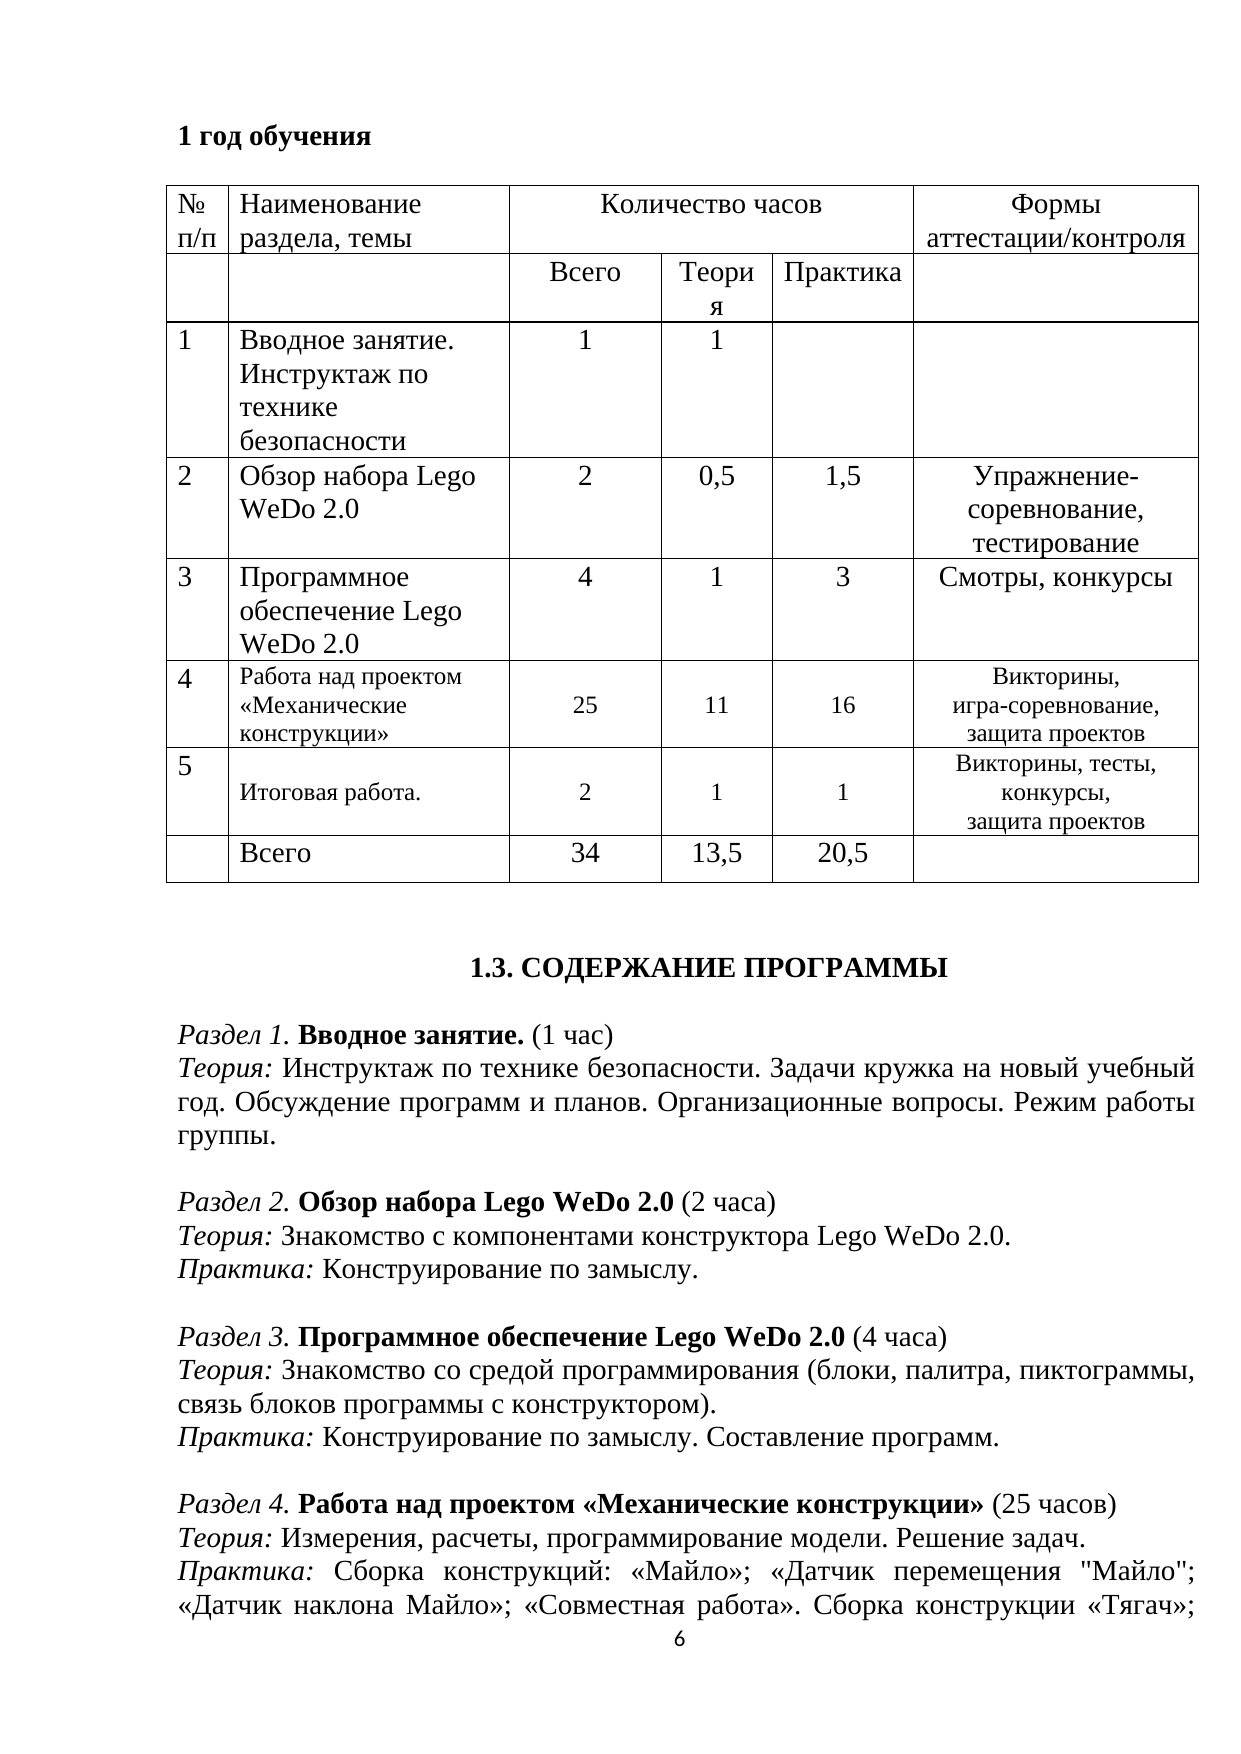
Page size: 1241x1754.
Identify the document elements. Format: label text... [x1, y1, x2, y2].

table_cell Смотры, конкурсы [914, 559, 1198, 660]
table_cell Упражнение-соревнование, тестирование [914, 458, 1198, 558]
table_cell 20,5 [773, 836, 913, 882]
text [177, 1553, 1196, 1621]
table_cell 1 [662, 559, 772, 660]
table_cell Теория [662, 254, 772, 321]
text Теория: Инструктаж по технике безопасности. Задачи кружка на новый учебный год. Обсуждение программ и планов. Организационные вопросы. Режим работы группы. [177, 1050, 1196, 1151]
table_header № п/п [167, 186, 228, 253]
table_cell 1 [662, 323, 772, 457]
table_cell 5 [167, 748, 228, 834]
table_cell Обзор набора Lego WeDo 2.0 [229, 458, 509, 558]
table_cell [229, 254, 509, 321]
table_cell 1 [662, 748, 772, 834]
table_cell 4 [510, 559, 661, 660]
table_cell Итоговая работа. [229, 748, 509, 834]
text Теория: Знакомство со средой программирования (блоки, палитра, пиктограммы, связь блоков программы с конструктором). [177, 1352, 1196, 1419]
text Раздел 3. Программное обеспечение Lego WeDo 2.0 (4 часа) [177, 1319, 1196, 1352]
table_header Наименование раздела, темы [229, 186, 509, 253]
table_cell 13,5 [662, 836, 772, 882]
table_cell 3 [773, 559, 913, 660]
table_cell [914, 323, 1198, 457]
table_cell 2 [510, 748, 661, 834]
table_cell Викторины, игра-соревнование, защита проектов [914, 661, 1198, 747]
table_cell Викторины, тесты, конкурсы, защита проектов [914, 748, 1198, 834]
table_cell Программное обеспечение Lego WeDo 2.0 [229, 559, 509, 660]
text Практика: Конструирование по замыслу. Составление программ. [177, 1419, 1196, 1453]
table_cell 34 [510, 836, 661, 882]
text Практика: Конструирование по замыслу. [177, 1252, 1196, 1285]
text 1.3. СОДЕРЖАНИЕ ПРОГРАММЫ [236, 950, 1181, 983]
table_cell 1,5 [773, 458, 913, 558]
text Теория: Знакомство с компонентами конструктора Lego WeDo 2.0. [177, 1218, 1196, 1252]
table_cell Всего [510, 254, 661, 321]
text Раздел 2. Обзор набора Lego WeDo 2.0 (2 часа) [177, 1184, 1196, 1218]
table_cell 1 [510, 323, 661, 457]
table_cell 0,5 [662, 458, 772, 558]
table_cell 2 [510, 458, 661, 558]
table_cell Всего [229, 836, 509, 882]
table_cell 2 [167, 458, 228, 558]
table_cell [914, 836, 1198, 882]
table_cell [167, 836, 228, 882]
table_cell 1 [167, 323, 228, 457]
table_cell 4 [167, 661, 228, 747]
table_cell Работа над проектом «Механические конструкции» [229, 661, 509, 747]
table_cell 11 [662, 661, 772, 747]
text Раздел 1. Вводное занятие. (1 час) [177, 1017, 1181, 1050]
table_cell 16 [773, 661, 913, 747]
text Раздел 4. Работа над проектом «Механические конструкции» (25 часов) [177, 1486, 1196, 1520]
table_cell Практика [773, 254, 913, 321]
table_cell [167, 254, 228, 321]
table_cell [773, 323, 913, 457]
table_cell 1 [773, 748, 913, 834]
text 1 год обучения [177, 118, 1181, 152]
table_cell 3 [167, 559, 228, 660]
text Теория: Измерения, расчеты, программирование модели. Решение задач. [177, 1520, 1181, 1553]
table_cell [914, 254, 1198, 321]
table_cell 25 [510, 661, 661, 747]
table_cell Вводное занятие. Инструктаж по технике безопасности [229, 323, 509, 457]
table_header Количество часов [510, 186, 913, 253]
table_header Формы аттестации/контроля [914, 186, 1198, 253]
